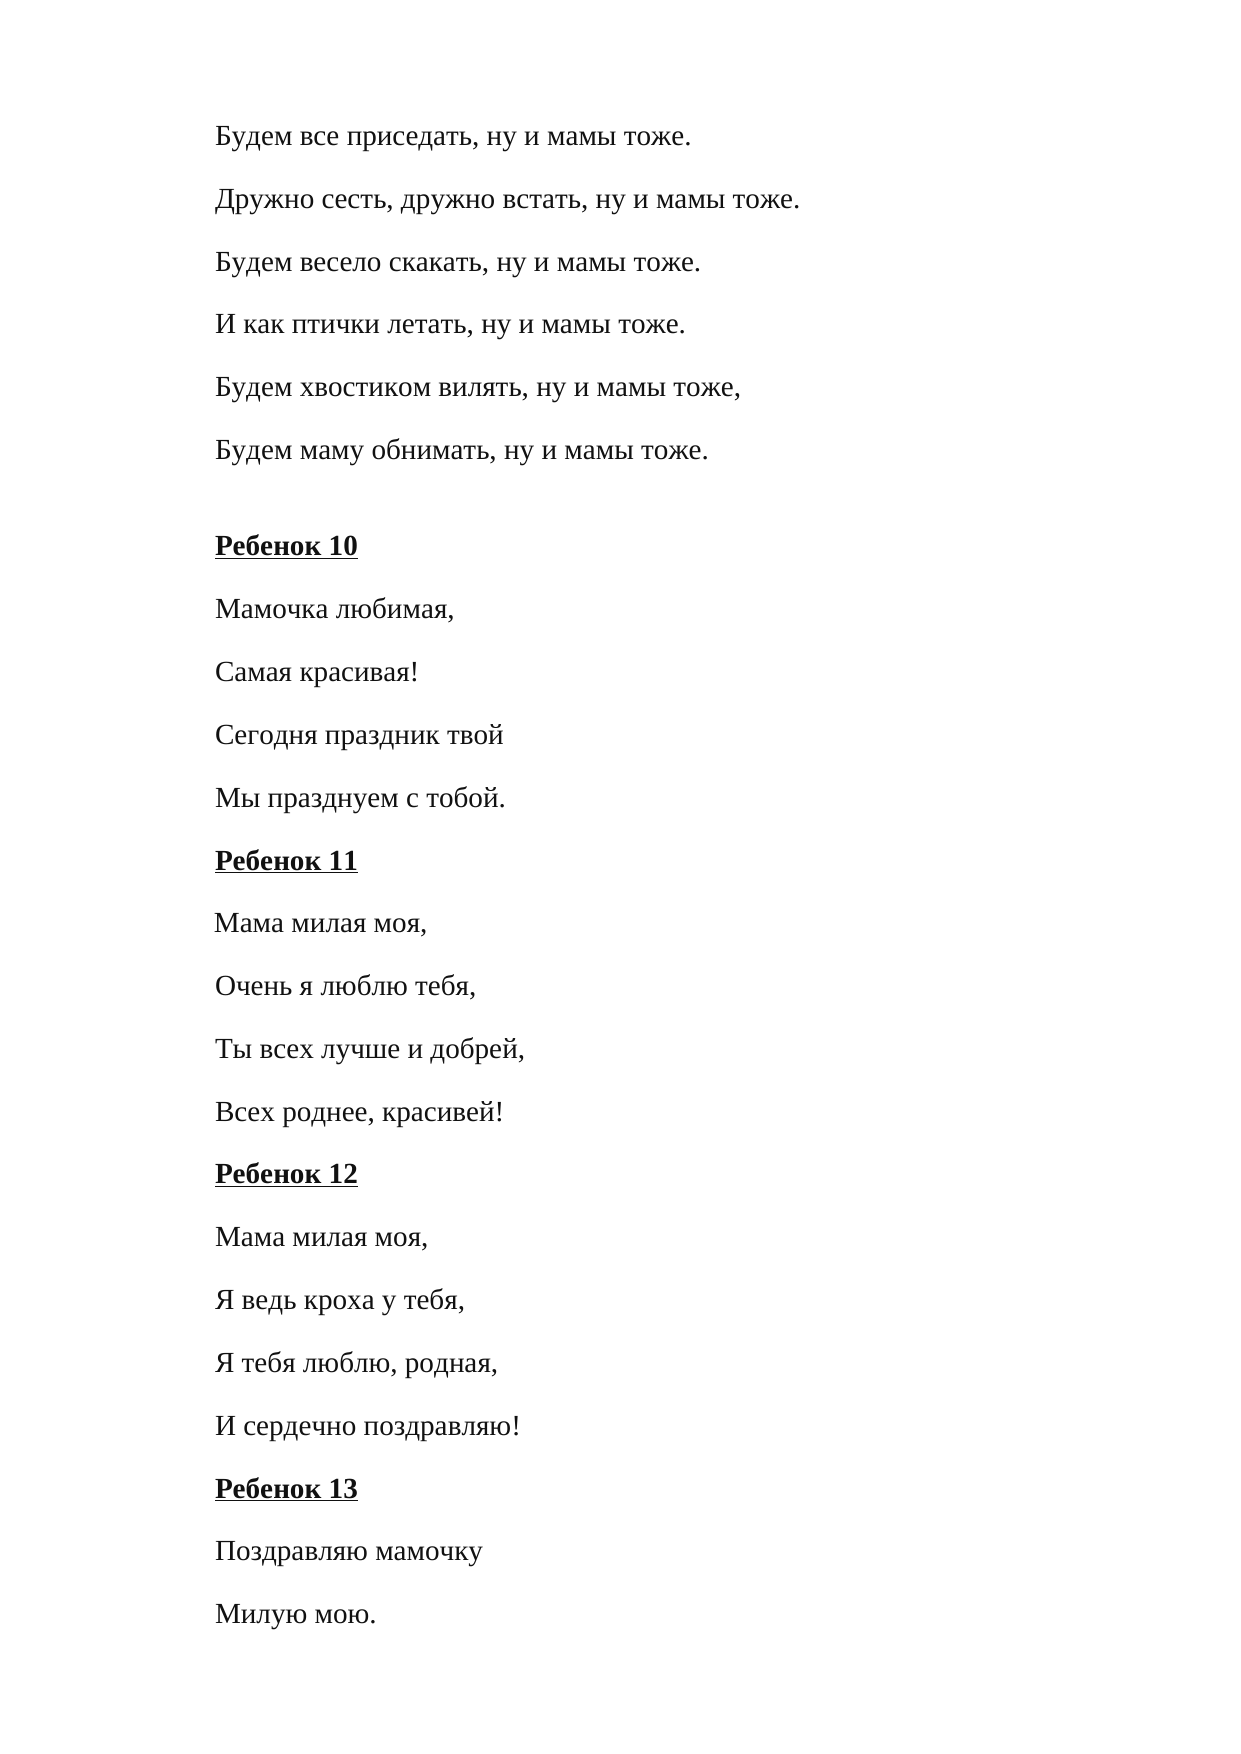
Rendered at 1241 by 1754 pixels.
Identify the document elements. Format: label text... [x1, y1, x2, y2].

text Ребенок 12 [177, 1157, 1152, 1190]
text Всех роднее, красивей! [177, 1094, 1152, 1127]
text Ты всех лучше и добрей, [177, 1031, 1152, 1064]
text Ребенок 10 [177, 528, 1152, 562]
text Милую мою. [177, 1596, 1152, 1630]
text Я тебя люблю, родная, [177, 1345, 1152, 1379]
text Мама милая моя, [177, 1219, 1152, 1253]
text Очень я люблю тебя, [177, 968, 1152, 1002]
text Мы празднуем с тобой. [177, 780, 1152, 813]
text Сегодня праздник твой [177, 717, 1152, 751]
text И сердечно поздравляю! [177, 1408, 1152, 1441]
text Мамочка любимая, [177, 591, 1152, 625]
text Дружно сесть, дружно встать, ну и мамы тоже. [177, 181, 1152, 214]
text Я ведь кроха у тебя, [177, 1282, 1152, 1316]
text Поздравляю мамочку [177, 1533, 1152, 1567]
text Самая красивая! [177, 654, 1152, 688]
text Ребенок 13 [177, 1471, 1152, 1504]
text Мама милая моя, [177, 905, 1152, 939]
text Будем хвостиком вилять, ну и мамы тоже, [177, 369, 1152, 403]
text Будем все приседать, ну и мамы тоже. [177, 118, 1152, 152]
text Будем маму обнимать, ну и мамы тоже. [177, 432, 1152, 466]
text Будем весело скакать, ну и мамы тоже. [177, 244, 1152, 277]
text Ребенок 11 [177, 843, 1152, 876]
text И как птички летать, ну и мамы тоже. [177, 307, 1152, 340]
